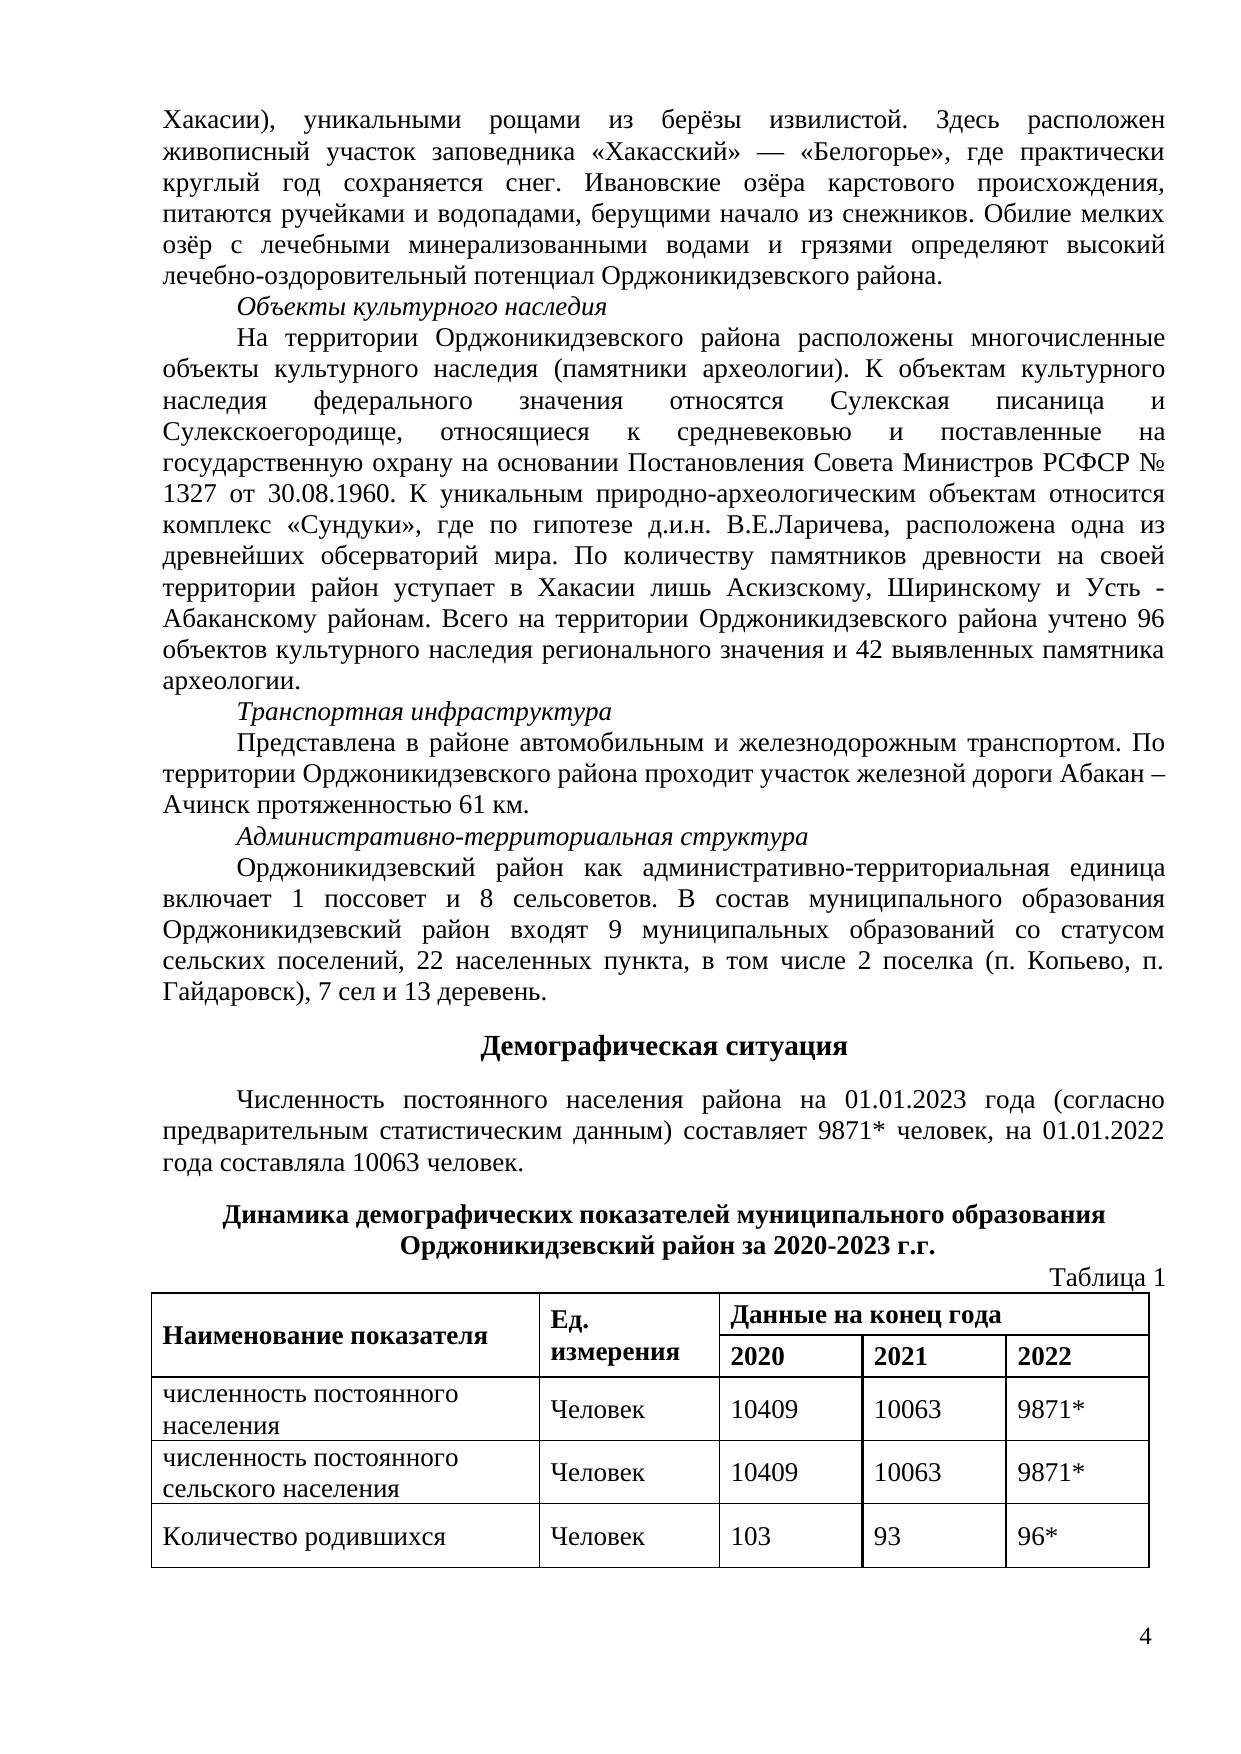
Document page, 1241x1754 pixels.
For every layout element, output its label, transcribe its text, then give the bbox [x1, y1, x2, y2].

text Таблица 1 [162, 1261, 1166, 1292]
table_cell Количество родившихся [152, 1504, 539, 1567]
table_cell Человек [540, 1441, 719, 1503]
text Орджоникидзевский район как административно-территориальная единица включает 1 поссовет и 8 сельсоветов. В состав муниципального образования Орджоникидзевский район входят 9 муниципальных образований со статусом сельских поселений, 22 населенных пункта, в том числе 2 поселка (п. Копьево, п. Гайдаровск), 7 сел и 13 деревень. [162, 851, 1166, 1007]
table_cell 9871* [1007, 1378, 1148, 1440]
text На территории Орджоникидзевского района расположены многочисленные объекты культурного наследия (памятники археологии). К объектам культурного наследия федерального значения относятся Сулекская писаница и Сулекскоегородище, относящиеся к средневековью и поставленные на государственную охрану на основании Постановления Совета Министров РСФСР № 1327 от 30.08.1960. К уникальным природно-археологическим объектам относится комплекс «Сундуки», где по гипотезе д.и.н. В.Е.Ларичева, расположена одна из древнейших обсерваторий мира. По количеству памятников древности на своей территории район уступает в Хакасии лишь Аскизскому, Ширинскому и Усть - Абаканскому районам. Всего на территории Орджоникидзевского района учтено 96 объектов культурного наследия регионального значения и 42 выявленных памятника археологии. [162, 321, 1166, 695]
table_cell 103 [720, 1504, 861, 1567]
table_cell 10063 [864, 1378, 1005, 1440]
text Динамика демографических показателей муниципального образования [162, 1198, 1166, 1229]
table_cell Человек [540, 1378, 719, 1440]
table_header Ед. измерения [540, 1294, 719, 1376]
table_cell Человек [540, 1504, 719, 1567]
table_cell 2021 [864, 1336, 1005, 1376]
text Численность постоянного населения района на 01.01.2023 года (согласно предварительным статистическим данным) составляет 9871* человек, на 01.01.2022 года составляла 10063 человек. [162, 1083, 1166, 1177]
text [162, 103, 1166, 290]
table_cell 2020 [720, 1336, 861, 1376]
text Транспортная инфраструктура [162, 695, 1166, 726]
text Представлена в районе автомобильным и железнодорожным транспортом. По территории Орджоникидзевского района проходит участок железной дороги Абакан – Ачинск протяженностью 61 км. [162, 726, 1166, 820]
table_cell 10409 [720, 1378, 861, 1440]
table_cell 10063 [864, 1441, 1005, 1503]
text Орджоникидзевский район за 2020-2023 г.г. [162, 1229, 1166, 1261]
text Демографическая ситуация [162, 1028, 1166, 1062]
text Объекты культурного наследия [162, 290, 1166, 321]
table_cell 93 [864, 1504, 1005, 1567]
table_cell 2022 [1007, 1336, 1148, 1376]
table_header Данные на конец года [720, 1294, 1148, 1334]
table_cell численность постоянного населения [152, 1378, 539, 1440]
table_cell 96* [1007, 1504, 1148, 1567]
text Административно-территориальная структура [162, 820, 1166, 851]
table_cell 9871* [1007, 1441, 1148, 1503]
table_cell 10409 [720, 1441, 861, 1503]
table_cell численность постоянного сельского населения [152, 1441, 539, 1503]
table_header Наименование показателя [152, 1294, 539, 1376]
